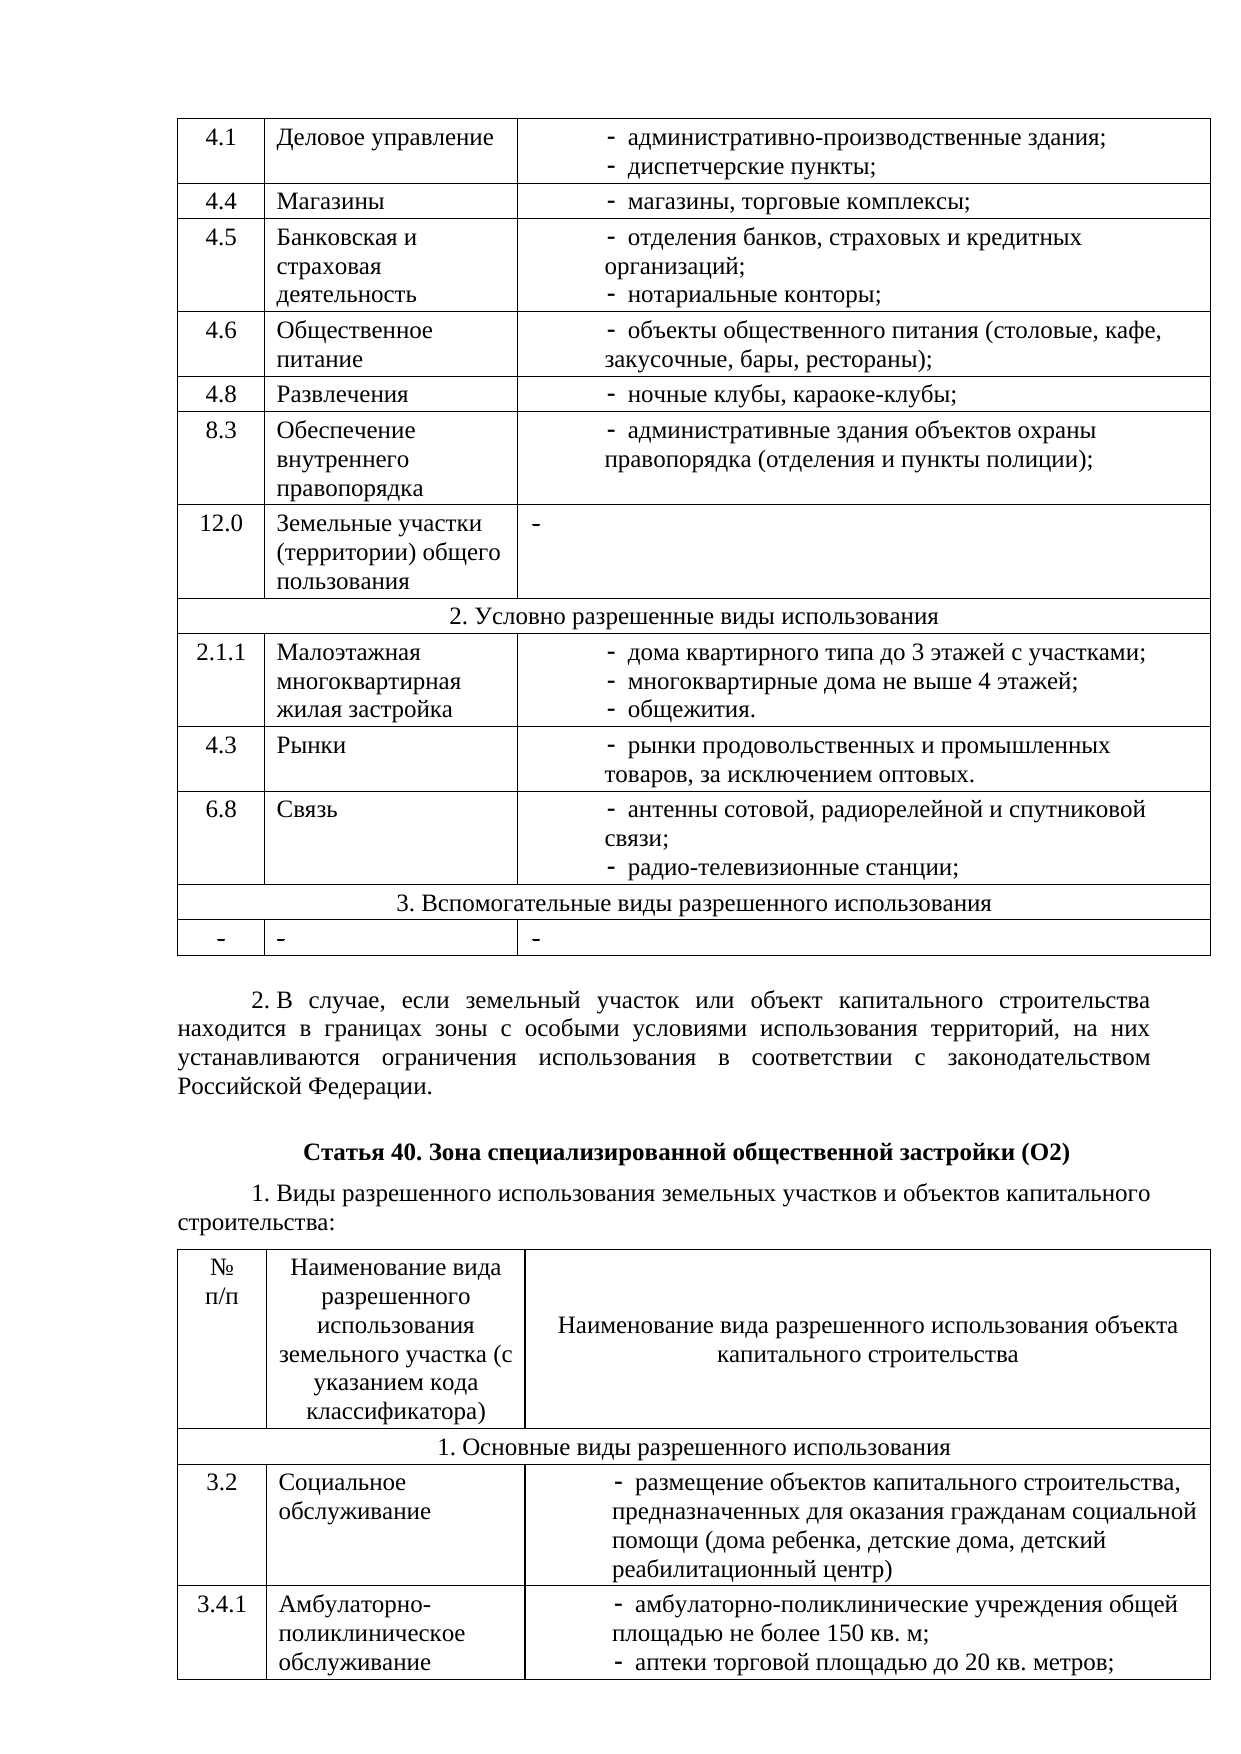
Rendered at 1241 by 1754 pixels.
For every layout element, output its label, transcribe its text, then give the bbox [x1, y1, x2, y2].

table_cell антенны сотовой, радиорелейной и спутниковой связи; радио-телевизионные станции; [518, 792, 1210, 884]
table_cell административные здания объектов охраны правопорядка (отделения и пункты полиции); [518, 412, 1210, 504]
table_cell 6.8 [178, 792, 264, 884]
table_cell Общественное питание [265, 312, 517, 376]
table_cell 4.3 [178, 727, 264, 791]
table_cell Условно разрешенные виды использования [178, 599, 1210, 633]
list Зона специализированной общественной застройки (О2) [222, 1137, 1152, 1166]
table_cell 8.3 [178, 412, 264, 504]
table_cell 4.8 [178, 377, 264, 411]
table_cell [267, 1586, 524, 1678]
table_cell ночные клубы, караоке-клубы; [518, 377, 1210, 411]
table_header Наименование вида разрешенного использования земельного участка (с указанием кода классификатора) [267, 1250, 524, 1428]
table_cell размещение объектов капитального строительства, предназначенных для оказания гражданам социальной помощи (дома ребенка, детские дома, детский реабилитационный центр) [526, 1465, 1210, 1585]
table_cell - [518, 505, 1210, 597]
table_cell Банковская и страховая деятельность [265, 219, 517, 311]
table_cell 2.1.1 [178, 634, 264, 726]
table_cell - [178, 920, 264, 955]
table_cell Рынки [265, 727, 517, 791]
table_cell 4.1 [178, 119, 264, 182]
table_cell 3.2 [178, 1465, 266, 1585]
table_cell Магазины [265, 184, 517, 218]
table_cell - [265, 920, 517, 955]
table_cell административно-производственные здания; диспетчерские пункты; [518, 119, 1210, 182]
table_cell 4.5 [178, 219, 264, 311]
table_cell Основные виды разрешенного использования [178, 1429, 1210, 1463]
table_cell 4.4 [178, 184, 264, 218]
table_cell 3.4.1 [178, 1586, 266, 1678]
table_cell дома квартирного типа до 3 этажей с участками; многоквартирные дома не выше 4 этажей; общежития. [518, 634, 1210, 726]
list Виды разрешенного использования земельных участков и объектов капитального строительства: [177, 1178, 1152, 1236]
table_cell Малоэтажная многоквартирная жилая застройка [265, 634, 517, 726]
table_cell - [518, 920, 1210, 955]
table_cell 4.6 [178, 312, 264, 376]
table_cell рынки продовольственных и промышленных товаров, за исключением оптовых. [518, 727, 1210, 791]
table_cell Земельные участки (территории) общего пользования [265, 505, 517, 597]
table_cell Деловое управление [265, 119, 517, 182]
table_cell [526, 1586, 1210, 1678]
table_cell Обеспечение внутреннего правопорядка [265, 412, 517, 504]
table_cell Социальное обслуживание [267, 1465, 524, 1585]
table_cell Связь [265, 792, 517, 884]
table_header № п/п [178, 1250, 266, 1428]
list В случае, если земельный участок или объект капитального строительства находится в границах зоны с особыми условиями использования территорий, на них устанавливаются ограничения использования в соответствии с законодательством Российской Федерации. [177, 985, 1152, 1100]
table_cell отделения банков, страховых и кредитных организаций; нотариальные конторы; [518, 219, 1210, 311]
table_header Наименование вида разрешенного использования объекта капитального строительства [526, 1250, 1210, 1428]
table_cell Вспомогательные виды разрешенного использования [178, 885, 1210, 919]
table_cell объекты общественного питания (столовые, кафе, закусочные, бары, рестораны); [518, 312, 1210, 376]
table_cell 12.0 [178, 505, 264, 597]
table_cell Развлечения [265, 377, 517, 411]
table_cell магазины, торговые комплексы; [518, 184, 1210, 218]
